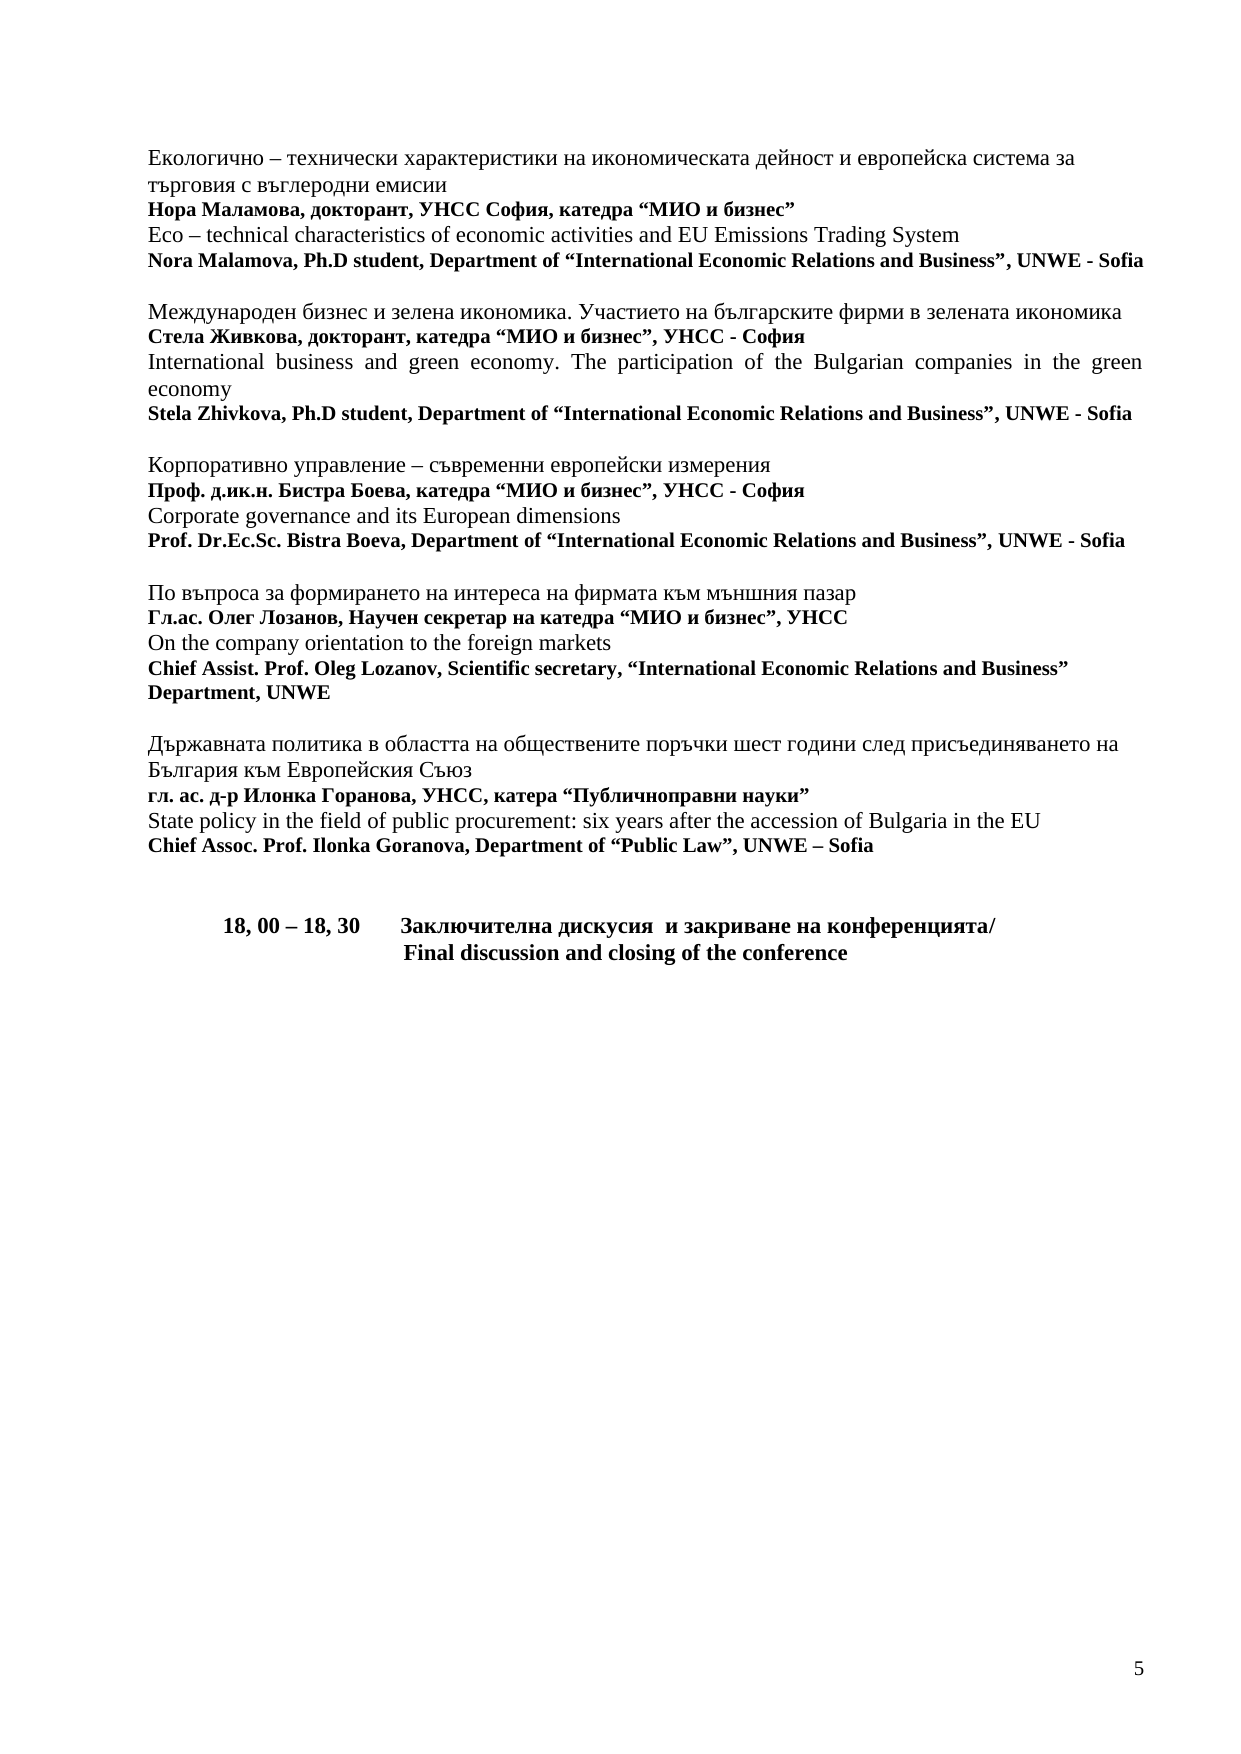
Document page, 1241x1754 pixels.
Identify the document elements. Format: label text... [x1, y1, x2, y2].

text Corporate governance and its European dimensions [148, 502, 1144, 528]
title Stela Zhivkova, Ph.D student, Department of “International Economic Relations and Business”, UNWE - Sofia [148, 401, 1144, 425]
text Eco – technical characteristics of economic activities and EU Emissions Trading System [148, 221, 1091, 248]
text 18, 00 – 18, 30 Заключителна дискусия и закриване на конференцията/ [148, 912, 1144, 939]
text Chief Assoc. Prof. Ilonka Goranova, Department of “Public Law”, UNWE – Sofia [148, 833, 1144, 857]
text Международен бизнес и зелена икономика. Участието на българските фирми в зелената икономика [148, 298, 1144, 324]
text Стела Живкова, докторант, катедра “МИО и бизнес”, УНСС - София [148, 324, 1144, 348]
text Корпоративно управление – съвременни европейски измерения [148, 452, 1144, 478]
text Нора Маламова, докторант, УНСС София, катедра “МИО и бизнес” [148, 197, 1144, 221]
text гл. ас. д-р Илонка Горанова, УНСС, катера “Публичноправни науки” [148, 783, 1144, 807]
text State policy in the field of public procurement: six years after the accession of Bulgaria in the EU [148, 807, 1144, 833]
text Гл.ас. Олег Лозанов, Научен секретар на катедра “МИО и бизнес”, УНСС [148, 605, 1144, 629]
text Проф. д.ик.н. Бистра Боева, катедра “МИО и бизнес”, УНСС - София [148, 478, 1144, 502]
text Екологично – технически характеристики на икономическата дейност и европейска система за търговия с въглеродни емисии [148, 144, 1144, 197]
title Prof. Dr.Ec.Sc. Bistra Boeva, Department of “International Economic Relations and Business”, UNWE - Sofia [148, 528, 1144, 552]
text По въпроса за формирането на интереса на фирмата към мъншния пазар [148, 579, 1144, 605]
text Chief Assist. Prof. Oleg Lozanov, Scientific secretary, “International Economic Relations and Вusiness” Department, UNWE [148, 656, 1144, 704]
text Държавната политика в областта на обществените поръчки шест години след присъединяването на България към Европейския Съюз [148, 730, 1144, 783]
text International business and green economy. The participation of the Bulgarian companies in the green economy [148, 348, 1144, 401]
title Nora Malamova, Ph.D student, Department of “International Economic Relations and Business”, UNWE - Sofia [148, 248, 1144, 272]
text On the company orientation to the foreign markets [148, 629, 1144, 656]
text Final discussion and closing of the conference [368, 939, 1144, 965]
